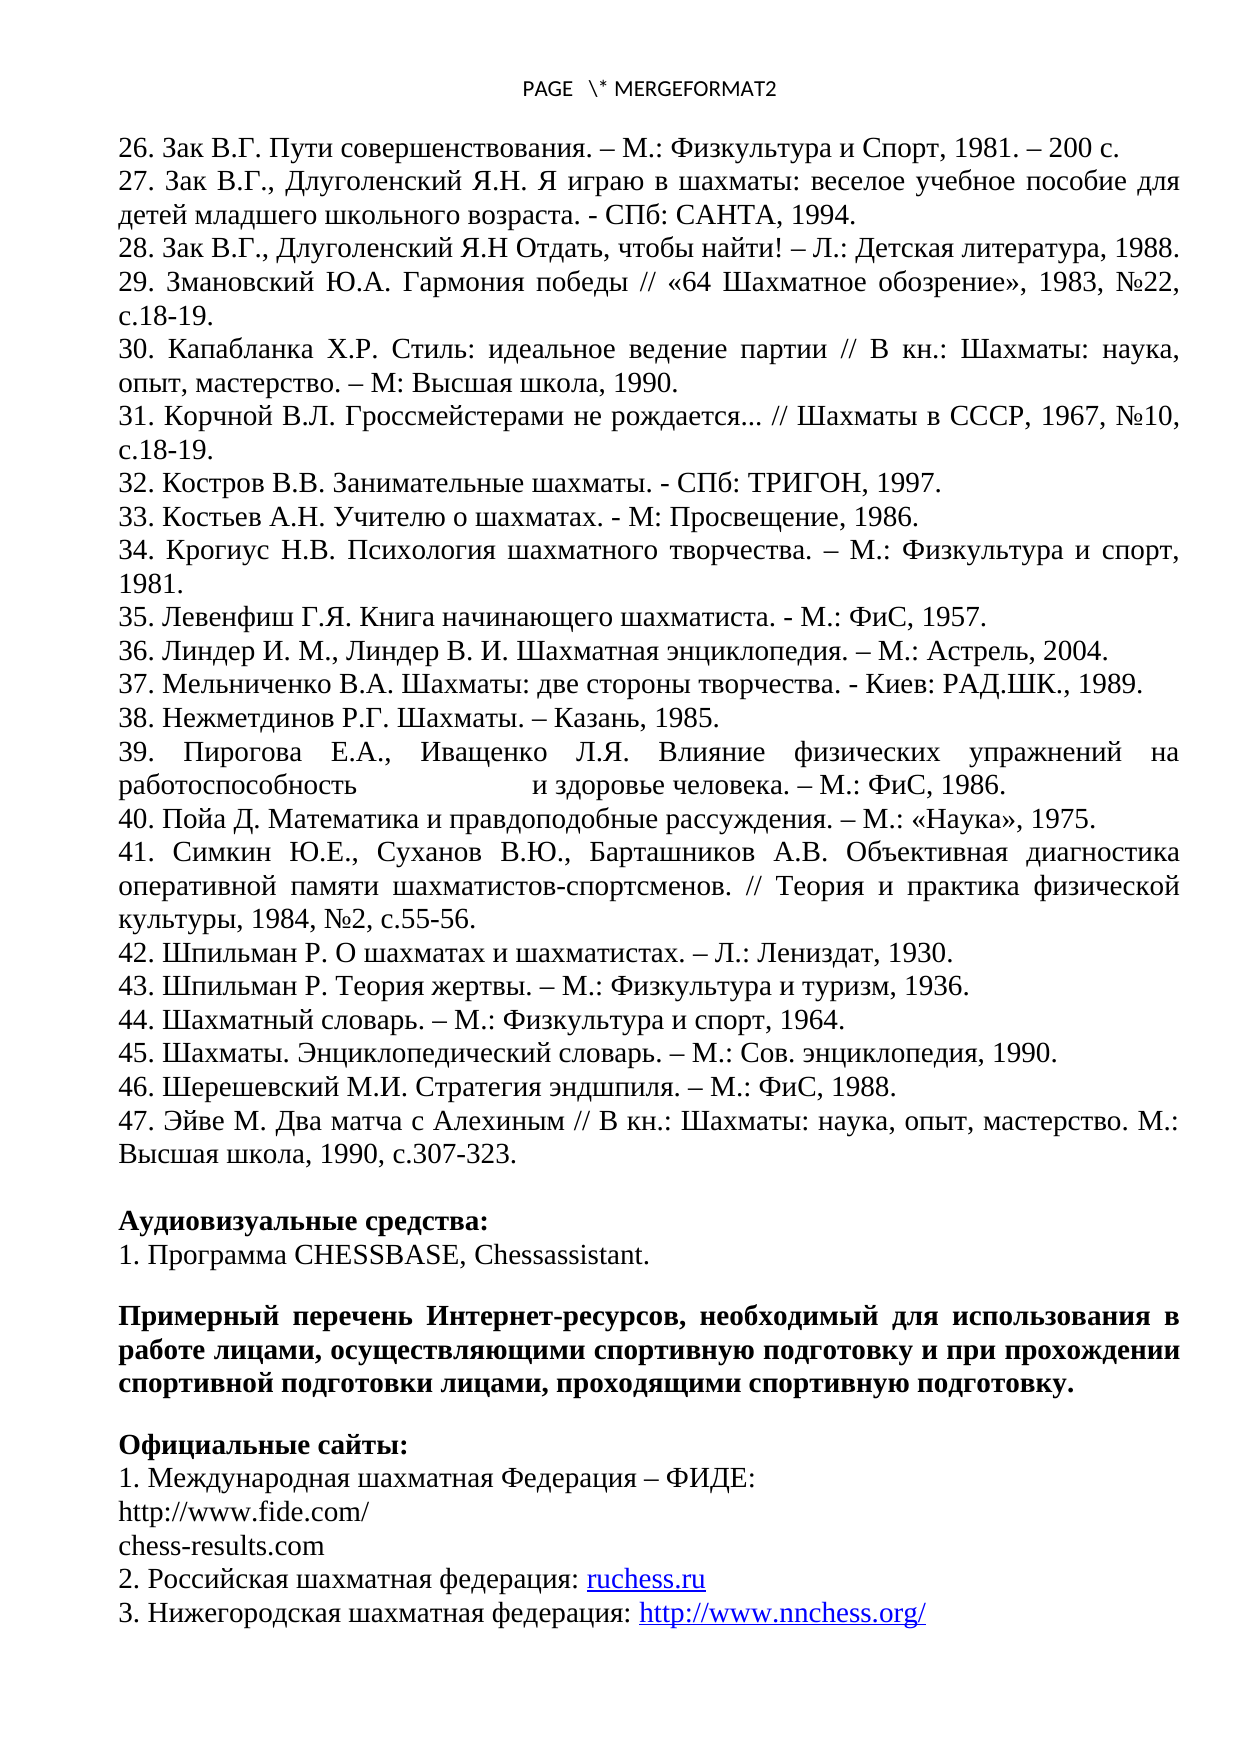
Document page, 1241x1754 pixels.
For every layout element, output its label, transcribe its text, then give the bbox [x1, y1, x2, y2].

text Официальные сайты: [118, 1427, 1181, 1461]
text 36. Линдер И. М., Линдер В. И. Шахматная энциклопедия. – М.: Астрель, 2004. [118, 633, 1181, 667]
text chess-results.com [118, 1528, 1181, 1561]
text 33. Костьев А.Н. Учителю о шахматах. - М: Просвещение, 1986. [118, 499, 1181, 532]
text 44. Шахматный словарь. – М.: Физкультура и спорт, 1964. [118, 1002, 1181, 1036]
text 26. Зак В.Г. Пути совершенствования. – М.: Физкультура и Спорт, 1981. – 200 с. [118, 130, 1181, 163]
text 42. Шпильман Р. О шахматах и шахматистах. – Л.: Лениздат, 1930. [118, 935, 1181, 968]
text 37. Мельниченко В.А. Шахматы: две стороны творчества. - Киев: РАД.ШК., 1989. [118, 667, 1181, 700]
text 39. Пирогова Е.А., Иващенко Л.Я. Влияние физических упражнений на работоспособность и здоровье человека. – М.: ФиС, 1986. [118, 734, 1181, 801]
text 47. Эйве М. Два матча с Алехиным // В кн.: Шахматы: наука, опыт, мастерство. М.: Высшая школа, 1990, с.307-323. [118, 1103, 1181, 1170]
text 2. Российская шахматная федерация: ruchess.ru [118, 1561, 1181, 1595]
text 27. Зак В.Г., Длуголенский Я.Н. Я играю в шахматы: веселое учебное пособие для детей младшего школьного возраста. - СПб: САНТА, 1994. [118, 163, 1181, 231]
text 40. Пойа Д. Математика и правдоподобные рассуждения. – М.: «Наука», 1975. [118, 801, 1181, 834]
text 35. Левенфиш Г.Я. Книга начинающего шахматиста. - М.: ФиС, 1957. [118, 599, 1181, 633]
text 1. Международная шахматная Федерация – ФИДЕ: [118, 1461, 1181, 1494]
text 31. Корчной В.Л. Гроссмейстерами не рождается... // Шахматы в СССР, 1967, №10, с.18-19. [118, 398, 1181, 465]
text Аудиовизуальные средства: [118, 1203, 1181, 1237]
text http://www.fide.com/ [118, 1494, 1181, 1528]
text 3. Нижегородская шахматная федерация: http://www.nnchess.org/ [118, 1595, 1181, 1628]
text 43. Шпильман Р. Теория жертвы. – М.: Физкультура и туризм, 1936. [118, 968, 1181, 1002]
text 32. Костров В.В. Занимательные шахматы. - СПб: ТРИГОН, 1997. [118, 465, 1181, 499]
text 46. Шерешевский М.И. Стратегия эндшпиля. – М.: ФиС, 1988. [118, 1069, 1181, 1103]
text 29. Змановский Ю.А. Гармония победы // «64 Шахматное обозрение», 1983, №22, с.18-19. [118, 264, 1181, 331]
text 41. Симкин Ю.Е., Суханов В.Ю., Барташников А.В. Объективная диагностика оперативной памяти шахматистов-спортсменов. // Теория и практика физической культуры, 1984, №2, с.55-56. [118, 834, 1181, 935]
text 1. Программа CHESSBASE, Chessassistant. [118, 1237, 1181, 1270]
text 30. Капабланка Х.Р. Стиль: идеальное ведение партии // В кн.: Шахматы: наука, опыт, мастерство. – М: Высшая школа, 1990. [118, 331, 1181, 398]
text 34. Крогиус Н.В. Психология шахматного творчества. – М.: Физкультура и спорт, 1981. [118, 532, 1181, 599]
text 38. Нежметдинов Р.Г. Шахматы. – Казань, 1985. [118, 700, 1181, 734]
text 28. Зак В.Г., Длуголенский Я.Н Отдать, чтобы найти! – Л.: Детская литература, 1988. [118, 231, 1181, 264]
text Примерный перечень Интернет-ресурсов, необходимый для использования в работе лицами, осуществляющими спортивную подготовку и при прохождении спортивной подготовки лицами, проходящими спортивную подготовку. [118, 1298, 1181, 1399]
text 45. Шахматы. Энциклопедический словарь. – М.: Сов. энциклопедия, 1990. [118, 1036, 1181, 1069]
